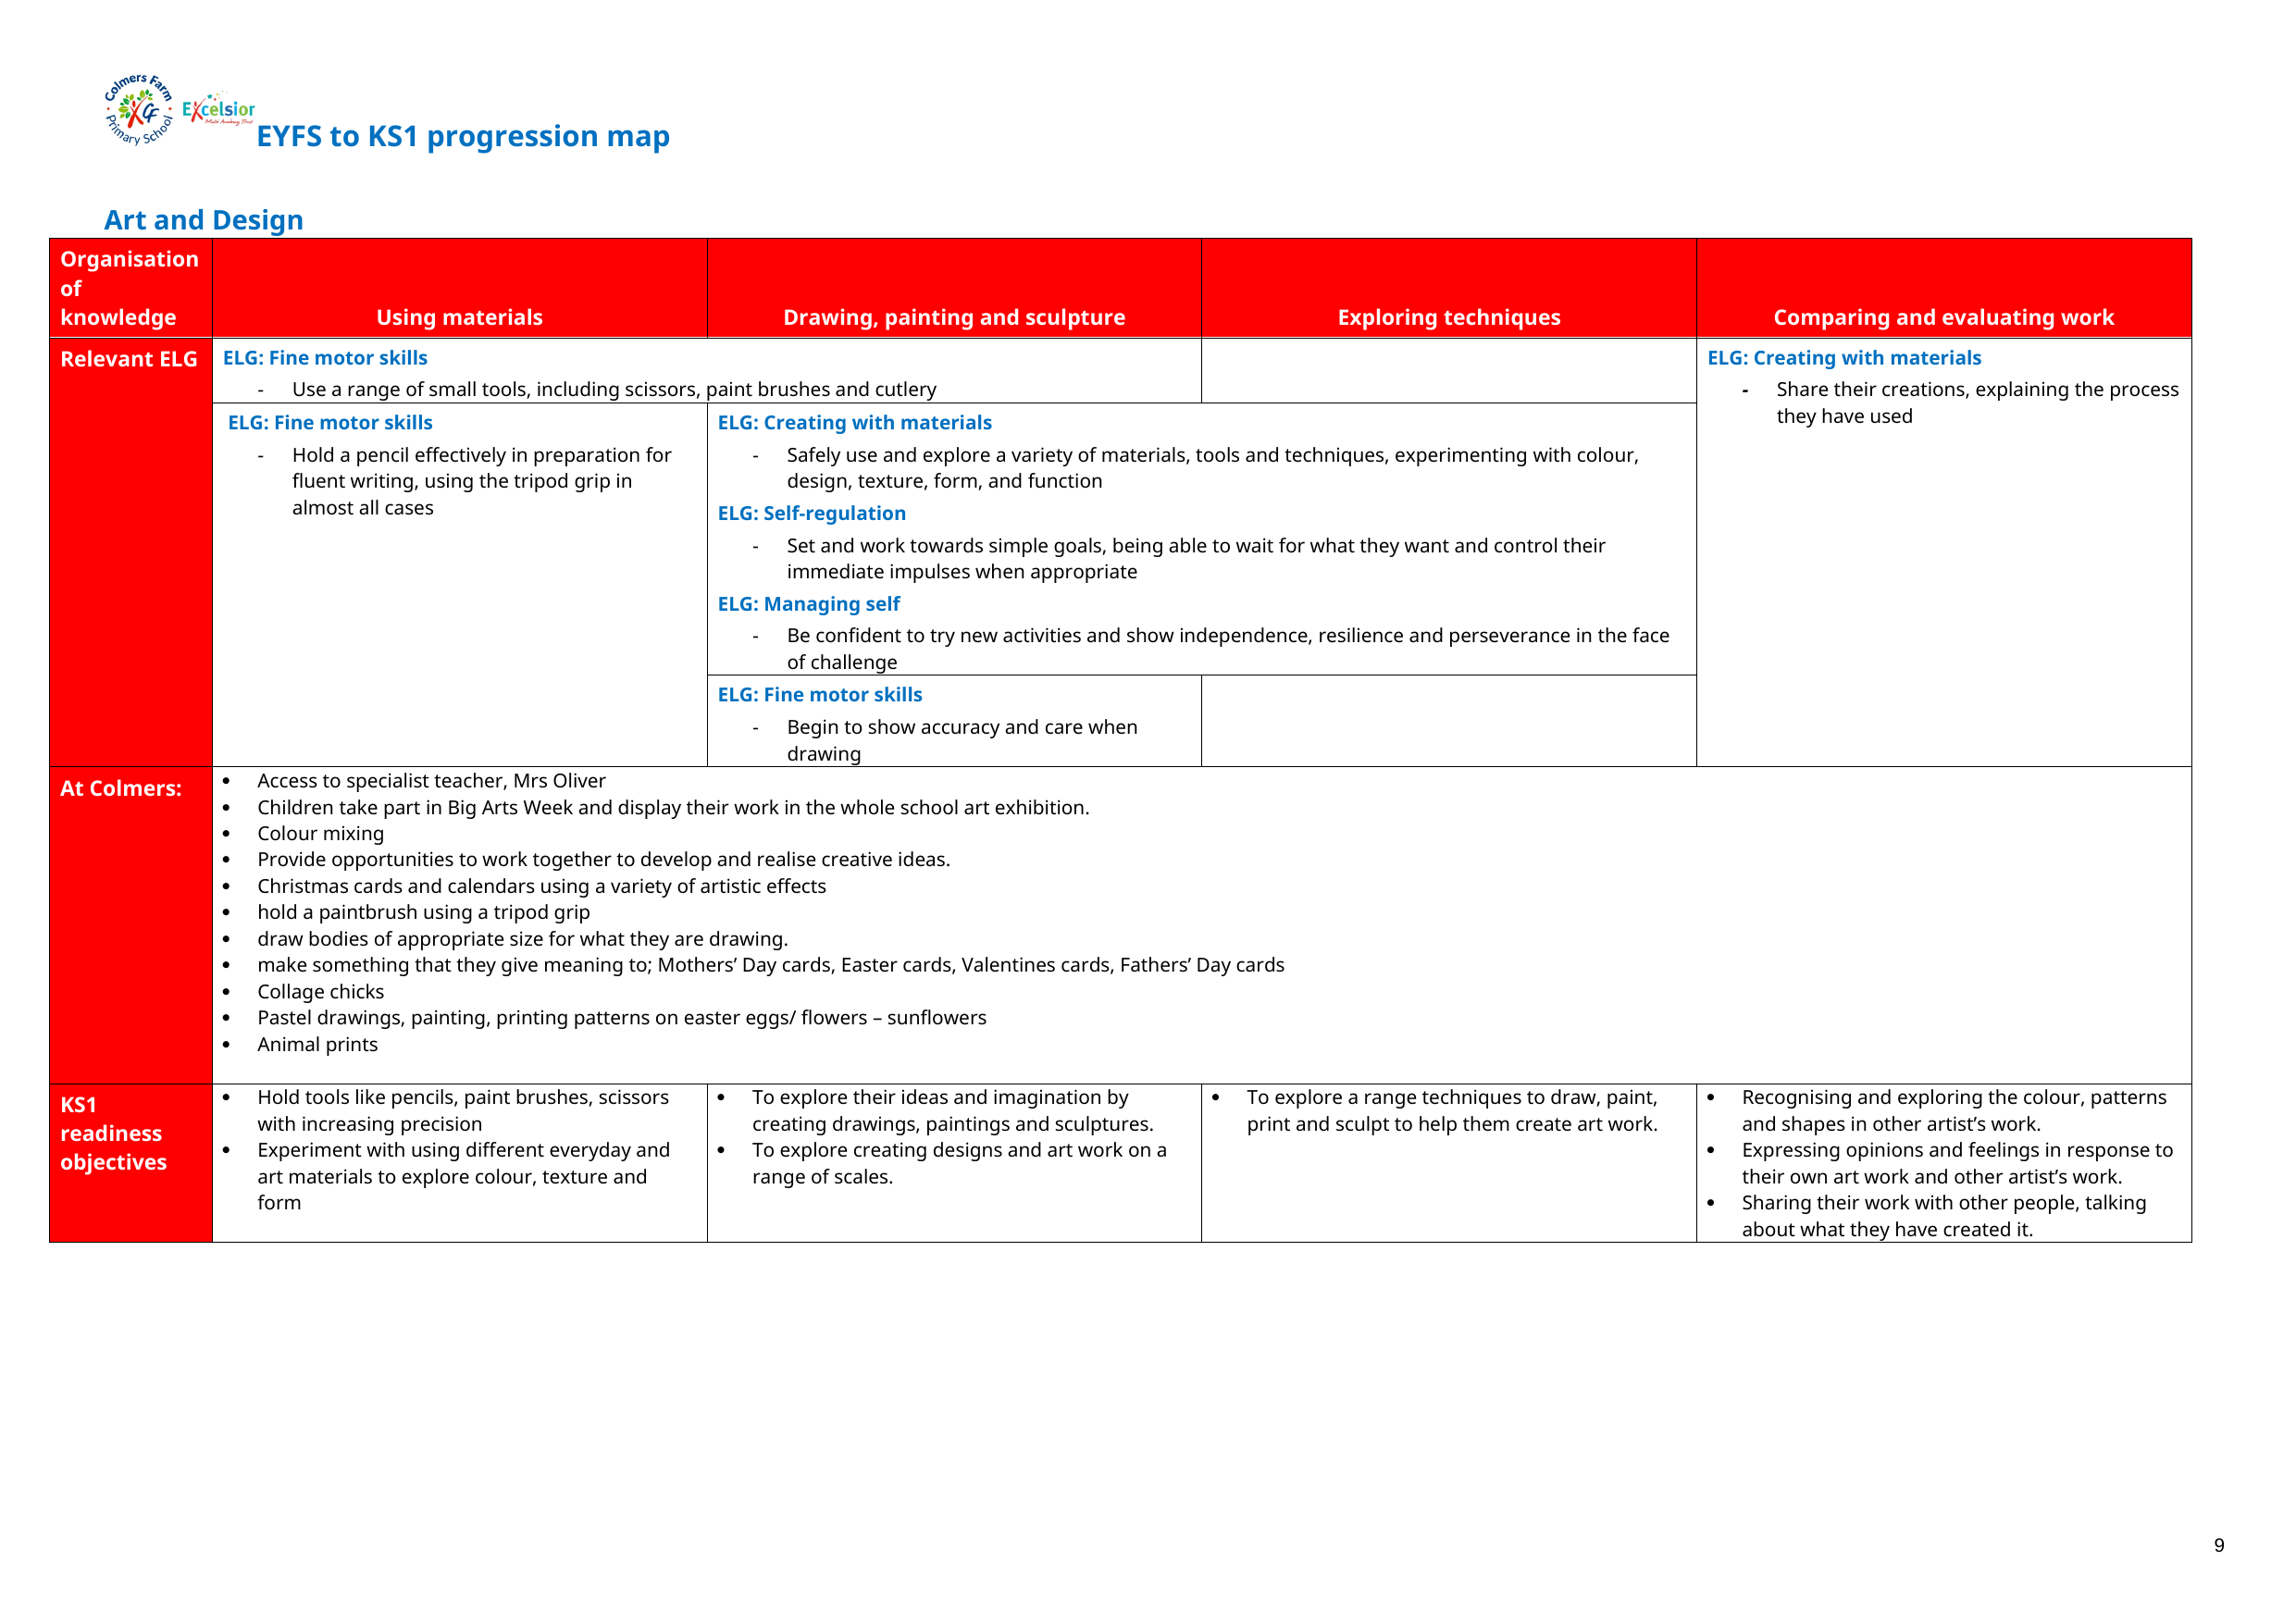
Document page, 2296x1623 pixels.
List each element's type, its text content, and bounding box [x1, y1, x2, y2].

table_cell Hold tools like pencils, paint brushes, scissors with increasing precision Experiment with using different everyday and art materials to explore colour, texture and form [213, 1084, 707, 1242]
table_header Using materials [213, 239, 707, 337]
table_cell Access to specialist teacher, Mrs Oliver Children take part in Big Arts Week and display their work in the whole school art exhibition. Colour mixing Provide opportunities to work together to develop and realise creative ideas. Christmas cards and calendars using a variety of artistic effects hold a paintbrush using a tripod grip draw bodies of appropriate size for what they are drawing. make something that they give meaning to; Mothers’ Day cards, Easter cards, Valentines cards, Fathers’ Day cards Collage chicks Pastel drawings, painting, printing patterns on easter eggs/ flowers – sunflowers Animal prints [213, 767, 2191, 1084]
table_cell ELG: Fine motor skills Begin to show accuracy and care when drawing [708, 675, 1201, 766]
table_cell ELG: Creating with materials Safely use and explore a variety of materials, tools and techniques, experimenting with colour, design, texture, form, and function ELG: Self-regulation Set and work towards simple goals, being able to wait for what they want and control their immediate impulses when appropriate ELG: Managing self Be confident to try new activities and show independence, resilience and perseverance in the face of challenge [708, 403, 1696, 675]
table_cell [1202, 675, 1696, 766]
table_cell To explore their ideas and imagination by creating drawings, paintings and sculptures. To explore creating designs and art work on a range of scales. [708, 1084, 1201, 1242]
table_cell ELG: Creating with materials Share their creations, explaining the process they have used [1697, 339, 2191, 766]
picture [104, 74, 256, 147]
table_cell ELG: Fine motor skills Use a range of small tools, including scissors, paint brushes and cutlery [213, 339, 1201, 403]
table_cell [1202, 339, 1696, 403]
table_header Exploring techniques [1202, 239, 1696, 337]
table_cell Recognising and exploring the colour, patterns and shapes in other artist’s work. Expressing opinions and feelings in response to their own art work and other artist’s work. Sharing their work with other people, talking about what they have created it. [1697, 1084, 2191, 1242]
table_header Comparing and evaluating work [1697, 239, 2191, 337]
table_header Organisation of knowledge [50, 239, 212, 337]
table_cell KS1 readiness objectives [50, 1084, 212, 1242]
text Art and Design [104, 201, 2191, 238]
table_cell To explore a range techniques to draw, paint, print and sculpt to help them create art work. [1202, 1084, 1696, 1242]
table_cell At Colmers: [50, 767, 212, 1084]
table_cell ELG: Fine motor skills Hold a pencil effectively in preparation for fluent writing, using the tripod grip in almost all cases [213, 403, 707, 766]
table_header Drawing, painting and sculpture [708, 239, 1201, 337]
table_cell Relevant ELG [50, 339, 212, 766]
